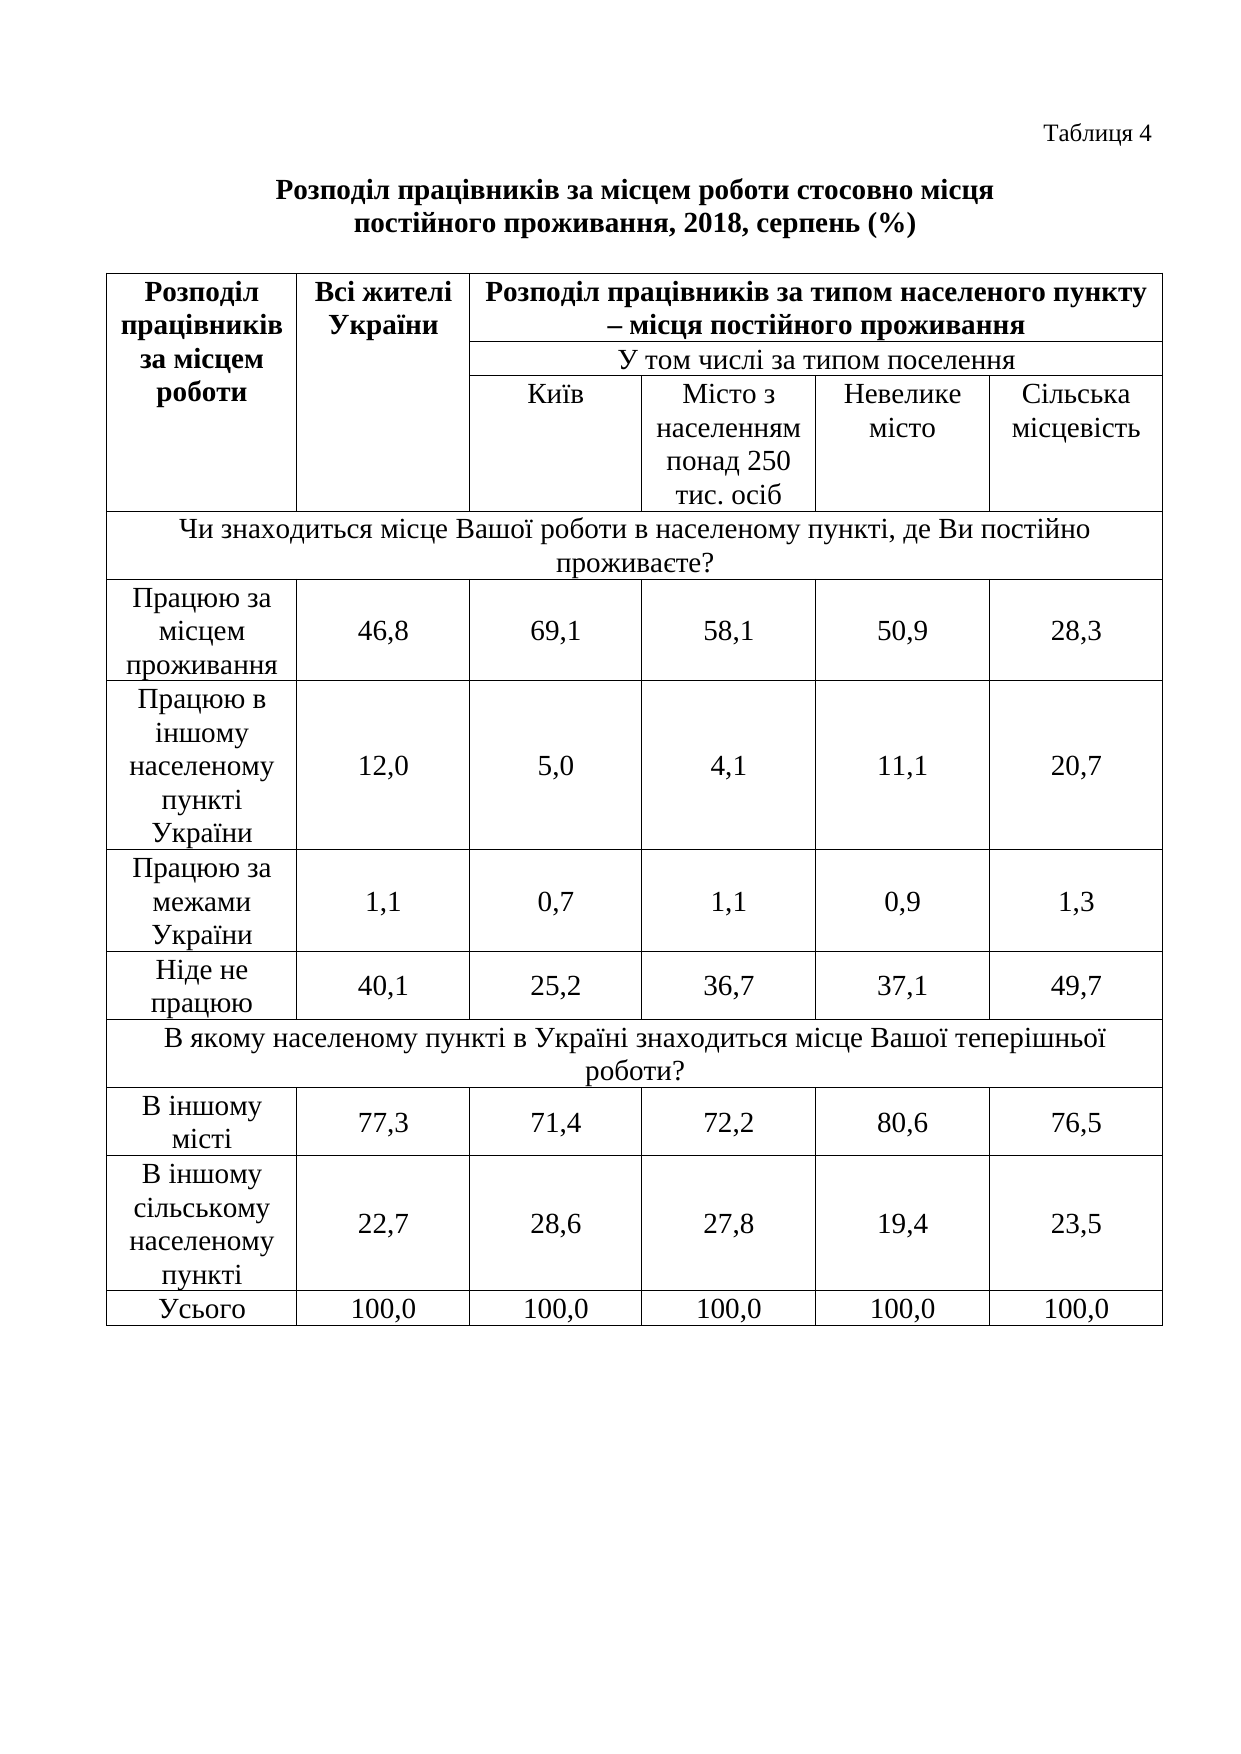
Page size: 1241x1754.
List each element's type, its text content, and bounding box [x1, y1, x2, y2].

table_cell У том числі за типом поселення [470, 342, 1162, 375]
table_cell Працюю за місцем проживання [107, 580, 296, 680]
table_cell 100,0 [816, 1291, 989, 1325]
table_cell 20,7 [990, 681, 1162, 849]
table_cell В іншому сільському населеному пункті [107, 1156, 296, 1290]
table_cell 4,1 [642, 681, 815, 849]
table_cell 0,7 [470, 850, 641, 951]
table_cell 22,7 [297, 1156, 469, 1290]
table_header Розподіл працівників за місцем роботи [107, 274, 296, 511]
table_cell 50,9 [816, 580, 989, 680]
table_cell 80,6 [816, 1088, 989, 1155]
table_cell 1,3 [990, 850, 1162, 951]
text Таблиця 4 [118, 118, 1152, 147]
text постійного проживання, 2018, серпень (%) [118, 206, 1152, 239]
table_cell 40,1 [297, 952, 469, 1019]
table_cell 77,3 [297, 1088, 469, 1155]
table_cell 49,7 [990, 952, 1162, 1019]
table_cell Працюю в іншому населеному пункті України [107, 681, 296, 849]
table_cell 100,0 [642, 1291, 815, 1325]
table_cell 36,7 [642, 952, 815, 1019]
table_cell В якому населеному пункті в Україні знаходиться місце Вашої теперішньої роботи? [107, 1020, 1162, 1087]
table_cell 19,4 [816, 1156, 989, 1290]
table_cell 5,0 [470, 681, 641, 849]
table_cell 12,0 [297, 681, 469, 849]
table_cell Невелике місто [816, 376, 989, 511]
text Розподіл працівників за місцем роботи стосовно місця [118, 172, 1152, 206]
table_cell 11,1 [816, 681, 989, 849]
table_cell Київ [470, 376, 641, 511]
table_cell 28,3 [990, 580, 1162, 680]
table_cell Чи знаходиться місце Вашої роботи в населеному пункті, де Ви постійно проживаєте? [107, 512, 1162, 579]
table_cell 23,5 [990, 1156, 1162, 1290]
table_cell 1,1 [297, 850, 469, 951]
table_cell 25,2 [470, 952, 641, 1019]
table_cell 72,2 [642, 1088, 815, 1155]
table_cell 69,1 [470, 580, 641, 680]
table_cell Усього [107, 1291, 296, 1325]
table_header Всі жителі України [297, 274, 469, 511]
table_cell 27,8 [642, 1156, 815, 1290]
table_cell 28,6 [470, 1156, 641, 1290]
table_cell 0,9 [816, 850, 989, 951]
table_cell Сільська місцевість [990, 376, 1162, 511]
table_cell 100,0 [297, 1291, 469, 1325]
table_cell 76,5 [990, 1088, 1162, 1155]
table_cell Ніде не працюю [107, 952, 296, 1019]
table_cell 100,0 [470, 1291, 641, 1325]
table_cell 58,1 [642, 580, 815, 680]
table_header Розподіл працівників за типом населеного пункту – місця постійного проживання [470, 274, 1162, 341]
table_cell 71,4 [470, 1088, 641, 1155]
table_cell 46,8 [297, 580, 469, 680]
table_cell 1,1 [642, 850, 815, 951]
table_cell 100,0 [990, 1291, 1162, 1325]
table_cell Місто з населенням понад 250 тис. осіб [642, 376, 815, 511]
table_cell 37,1 [816, 952, 989, 1019]
table_cell Працюю за межами України [107, 850, 296, 951]
table_cell В іншому місті [107, 1088, 296, 1155]
